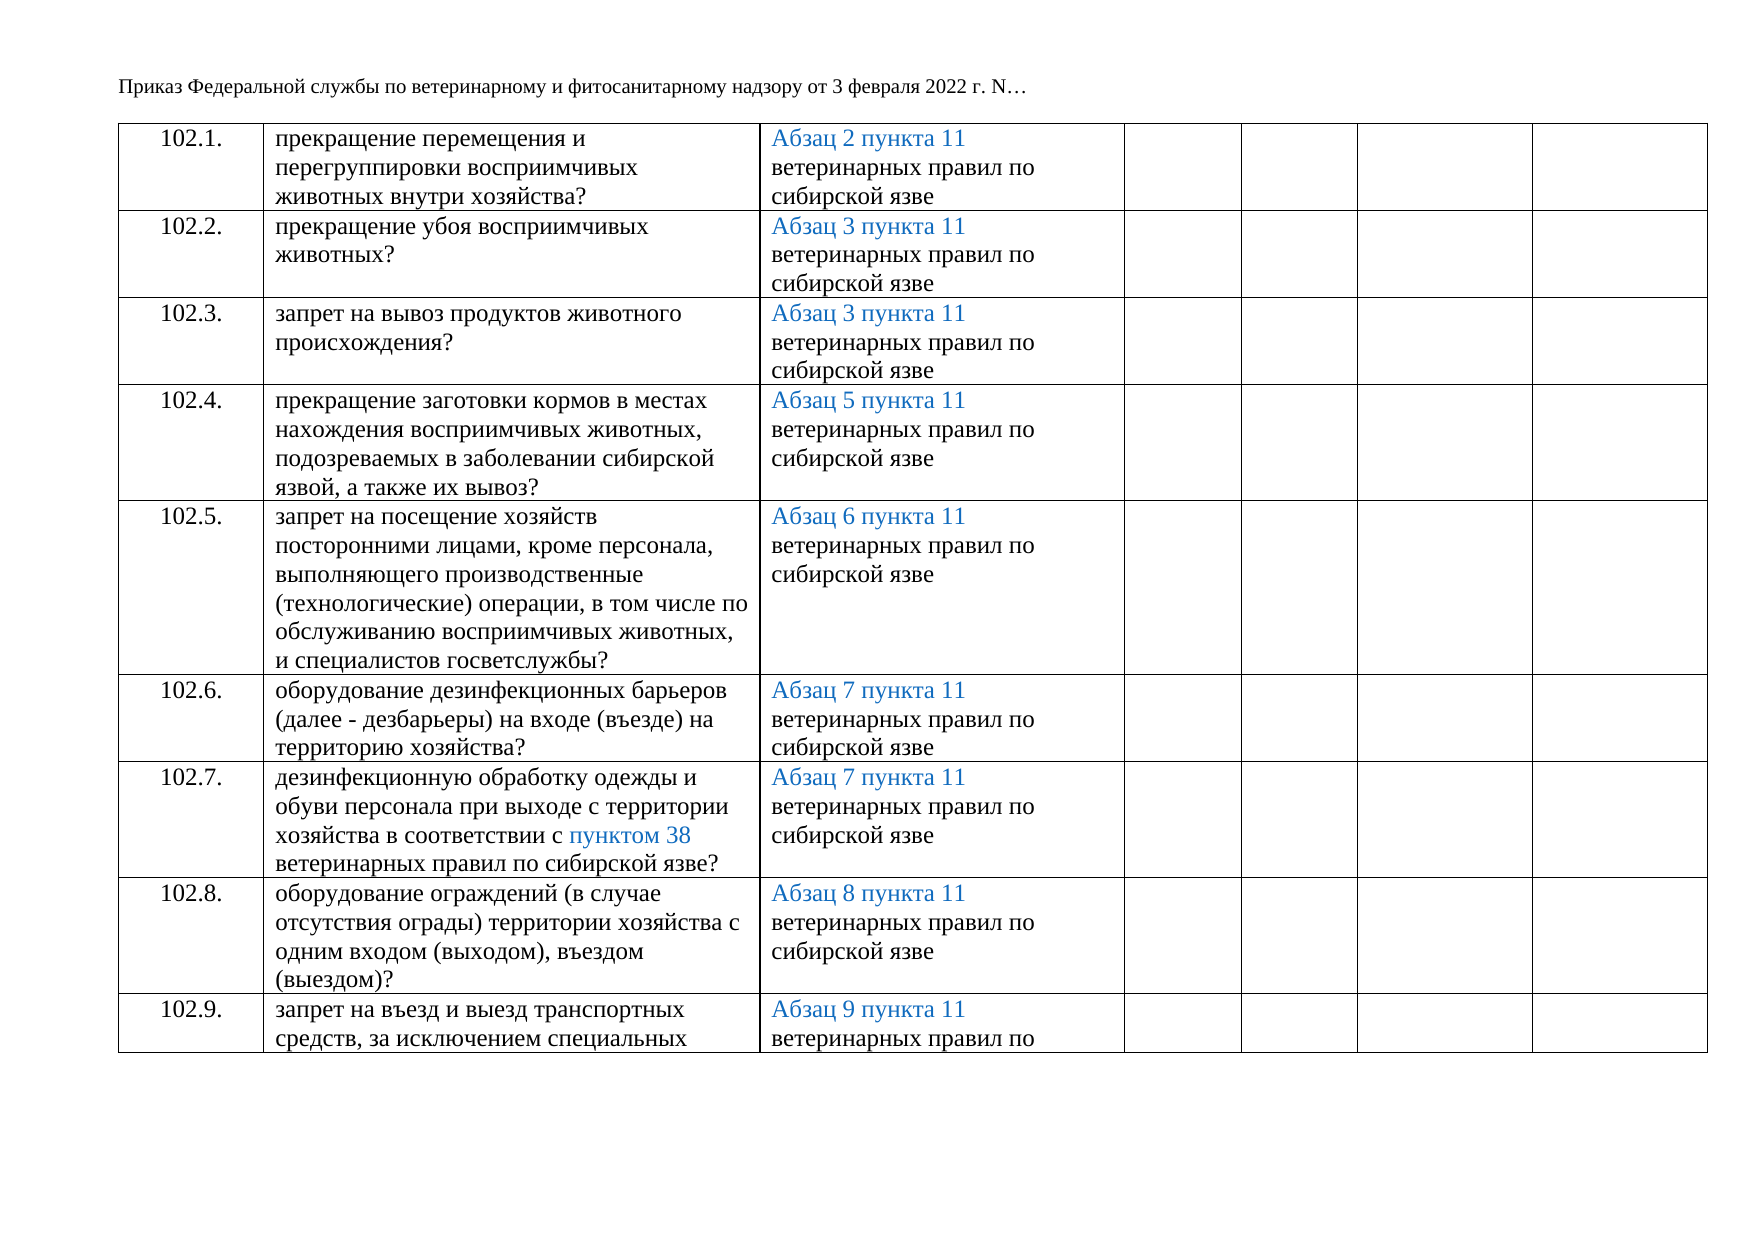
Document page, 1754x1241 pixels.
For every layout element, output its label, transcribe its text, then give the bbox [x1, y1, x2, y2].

table_cell [1533, 211, 1707, 297]
table_cell 102.2. [119, 211, 263, 297]
table_cell [1125, 675, 1241, 761]
table_cell [1125, 385, 1241, 500]
table_cell прекращение убоя восприимчивых животных? [264, 211, 759, 297]
table_cell 102.8. [119, 878, 263, 993]
table_cell [1358, 675, 1532, 761]
table_cell 102.6. [119, 675, 263, 761]
table_cell 102.7. [119, 762, 263, 877]
table_cell [1358, 762, 1532, 877]
table_cell 102.1. [119, 124, 263, 210]
table_cell [1242, 211, 1357, 297]
table_cell [1533, 124, 1707, 210]
table_cell [1358, 124, 1532, 210]
table_cell [1125, 878, 1241, 993]
table_cell Абзац 6 пункта 11 ветеринарных правил по сибирской язве [761, 501, 1124, 674]
table_cell [1533, 994, 1707, 1052]
table_cell [1533, 298, 1707, 384]
table_cell [1242, 878, 1357, 993]
table_cell [1533, 762, 1707, 877]
table_cell [1358, 878, 1532, 993]
table_cell запрет на вывоз продуктов животного происхождения? [264, 298, 759, 384]
table_cell [1533, 385, 1707, 500]
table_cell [264, 994, 759, 1052]
table_cell [1125, 501, 1241, 674]
table_cell [1242, 501, 1357, 674]
table_cell прекращение заготовки кормов в местах нахождения восприимчивых животных, подозреваемых в заболевании сибирской язвой, а также их вывоз? [264, 385, 759, 500]
table_cell дезинфекционную обработку одежды и обуви персонала при выходе с территории хозяйства в соответствии с пунктом 38 ветеринарных правил по сибирской язве? [264, 762, 759, 877]
table_cell запрет на посещение хозяйств посторонними лицами, кроме персонала, выполняющего производственные (технологические) операции, в том числе по обслуживанию восприимчивых животных, и специалистов госветслужбы? [264, 501, 759, 674]
table_cell [1125, 762, 1241, 877]
table_cell оборудование дезинфекционных барьеров (далее - дезбарьеры) на входе (въезде) на территорию хозяйства? [264, 675, 759, 761]
table_cell [1242, 124, 1357, 210]
table_cell [1242, 762, 1357, 877]
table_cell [761, 994, 1124, 1052]
table_cell [1358, 501, 1532, 674]
table_cell [1533, 501, 1707, 674]
table_cell [1242, 994, 1357, 1052]
table_cell [1125, 211, 1241, 297]
table_cell Абзац 7 пункта 11 ветеринарных правил по сибирской язве [761, 675, 1124, 761]
table_cell [1242, 385, 1357, 500]
table_cell 102.4. [119, 385, 263, 500]
table_cell [1358, 298, 1532, 384]
table_cell [1533, 878, 1707, 993]
table_cell [1242, 298, 1357, 384]
table_cell [1358, 211, 1532, 297]
table_cell прекращение перемещения и перегруппировки восприимчивых животных внутри хозяйства? [264, 124, 759, 210]
table_cell Абзац 8 пункта 11 ветеринарных правил по сибирской язве [761, 878, 1124, 993]
table_cell Абзац 7 пункта 11 ветеринарных правил по сибирской язве [761, 762, 1124, 877]
table_cell 102.9. [119, 994, 263, 1052]
table_cell Абзац 3 пункта 11 ветеринарных правил по сибирской язве [761, 211, 1124, 297]
table_cell [1125, 124, 1241, 210]
table_cell Абзац 5 пункта 11 ветеринарных правил по сибирской язве [761, 385, 1124, 500]
table_cell [1125, 298, 1241, 384]
table_cell 102.5. [119, 501, 263, 674]
table_cell Абзац 3 пункта 11 ветеринарных правил по сибирской язве [761, 298, 1124, 384]
table_cell оборудование ограждений (в случае отсутствия ограды) территории хозяйства с одним входом (выходом), въездом (выездом)? [264, 878, 759, 993]
table_cell Абзац 2 пункта 11 ветеринарных правил по сибирской язве [761, 124, 1124, 210]
table_cell [1533, 675, 1707, 761]
table_cell [1358, 385, 1532, 500]
table_cell [1358, 994, 1532, 1052]
table_cell 102.3. [119, 298, 263, 384]
table_cell [1242, 675, 1357, 761]
table_cell [1125, 994, 1241, 1052]
